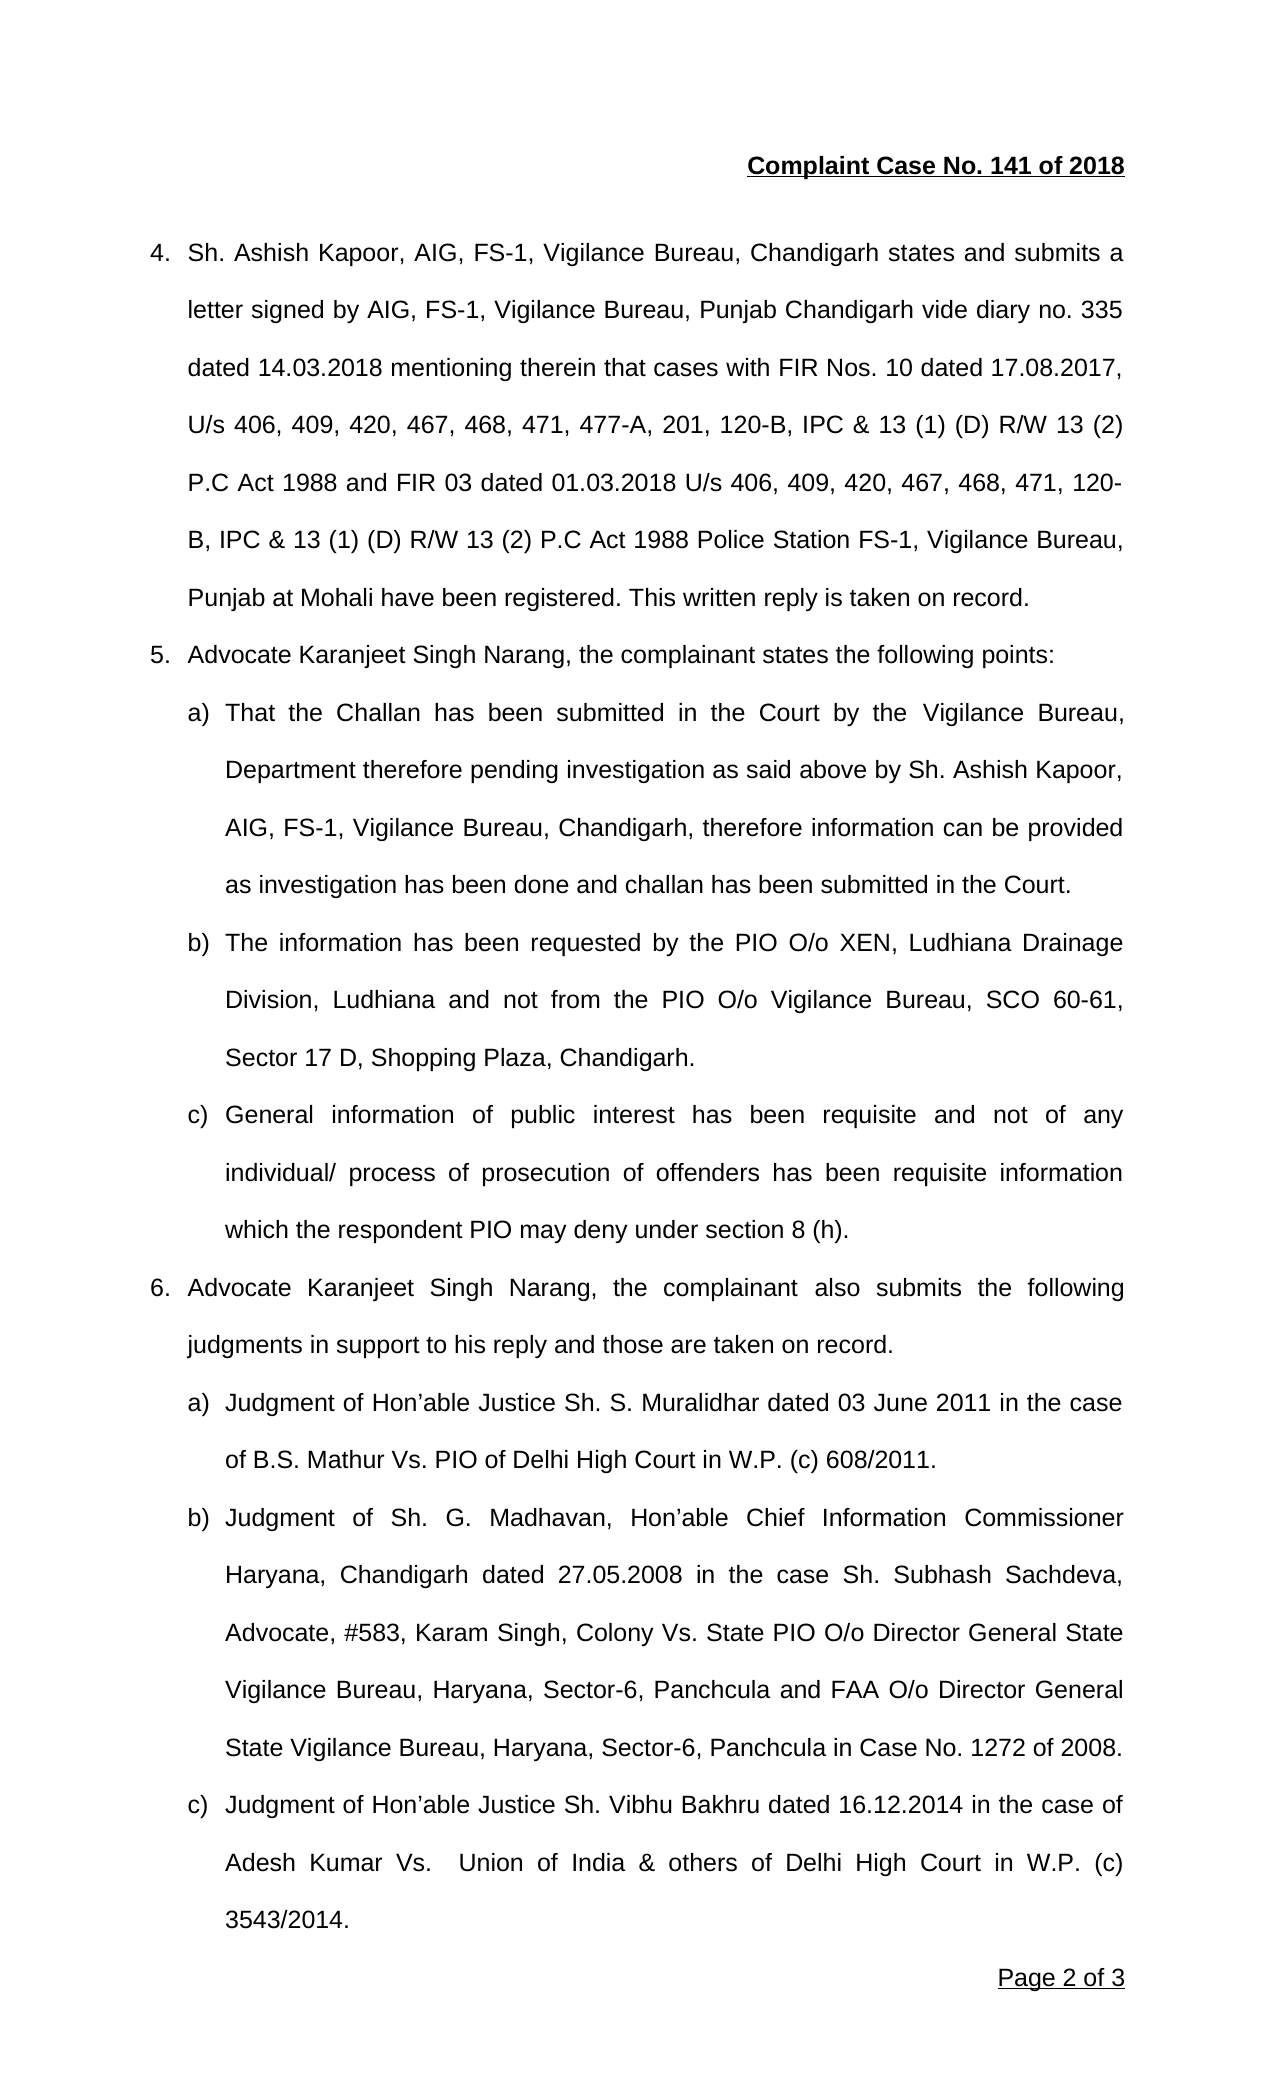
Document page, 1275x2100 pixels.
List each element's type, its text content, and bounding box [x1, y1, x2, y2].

list Advocate Karanjeet Singh Narang, the complainant states the following points: [150, 640, 1125, 669]
list Sh. Ashish Kapoor, AIG, FS-1, Vigilance Bureau, Chandigarh states and submits a letter signed by AIG, FS-1, Vigilance Bureau, Punjab Chandigarh vide diary no. 335 dated 14.03.2018 mentioning therein that cases with FIR Nos. 10 dated 17.08.2017, U/s 406, 409, 420, 467, 468, 471, 477-A, 201, 120-B, IPC & 13 (1) (D) R/W 13 (2) P.C Act 1988 and FIR 03 dated 01.03.2018 U/s 406, 409, 420, 467, 468, 471, 120-B, IPC & 13 (1) (D) R/W 13 (2) P.C Act 1988 Police Station FS-1, Vigilance Bureau, Punjab at Mohali have been registered. This written reply is taken on record. [150, 237, 1125, 611]
list Judgment of Hon’able Justice Sh. S. Muralidhar dated 03 June 2011 in the case of B.S. Mathur Vs. PIO of Delhi High Court in W.P. (c) 608/2011. [187, 1387, 1125, 1474]
list General information of public interest has been requisite and not of any individual/ process of prosecution of offenders has been requisite information which the respondent PIO may deny under section 8 (h). [187, 1100, 1125, 1244]
list Advocate Karanjeet Singh Narang, the complainant also submits the following judgments in support to his reply and those are taken on record. [150, 1272, 1125, 1359]
list Page 2 of 3 [225, 1962, 1125, 1991]
list Judgment of Sh. G. Madhavan, Hon’able Chief Information Commissioner Haryana, Chandigarh dated 27.05.2008 in the case Sh. Subhash Sachdeva, Advocate, #583, Karam Singh, Colony Vs. State PIO O/o Director General State Vigilance Bureau, Haryana, Sector-6, Panchcula and FAA O/o Director General State Vigilance Bureau, Haryana, Sector-6, Panchcula in Case No. 1272 of 2008. [187, 1502, 1125, 1761]
list The information has been requested by the PIO O/o XEN, Ludhiana Drainage Division, Ludhiana and not from the PIO O/o Vigilance Bureau, SCO 60-61, Sector 17 D, Shopping Plaza, Chandigarh. [187, 927, 1125, 1071]
list That the Challan has been submitted in the Court by the Vigilance Bureau, Department therefore pending investigation as said above by Sh. Ashish Kapoor, AIG, FS-1, Vigilance Bureau, Chandigarh, therefore information can be provided as investigation has been done and challan has been submitted in the Court. [187, 697, 1125, 899]
list Judgment of Hon’able Justice Sh. Vibhu Bakhru dated 16.12.2014 in the case of Adesh Kumar Vs. Union of India & others of Delhi High Court in W.P. (c) 3543/2014. [187, 1790, 1125, 1934]
list Complaint Case No. 141 of 2018 [225, 151, 1125, 180]
